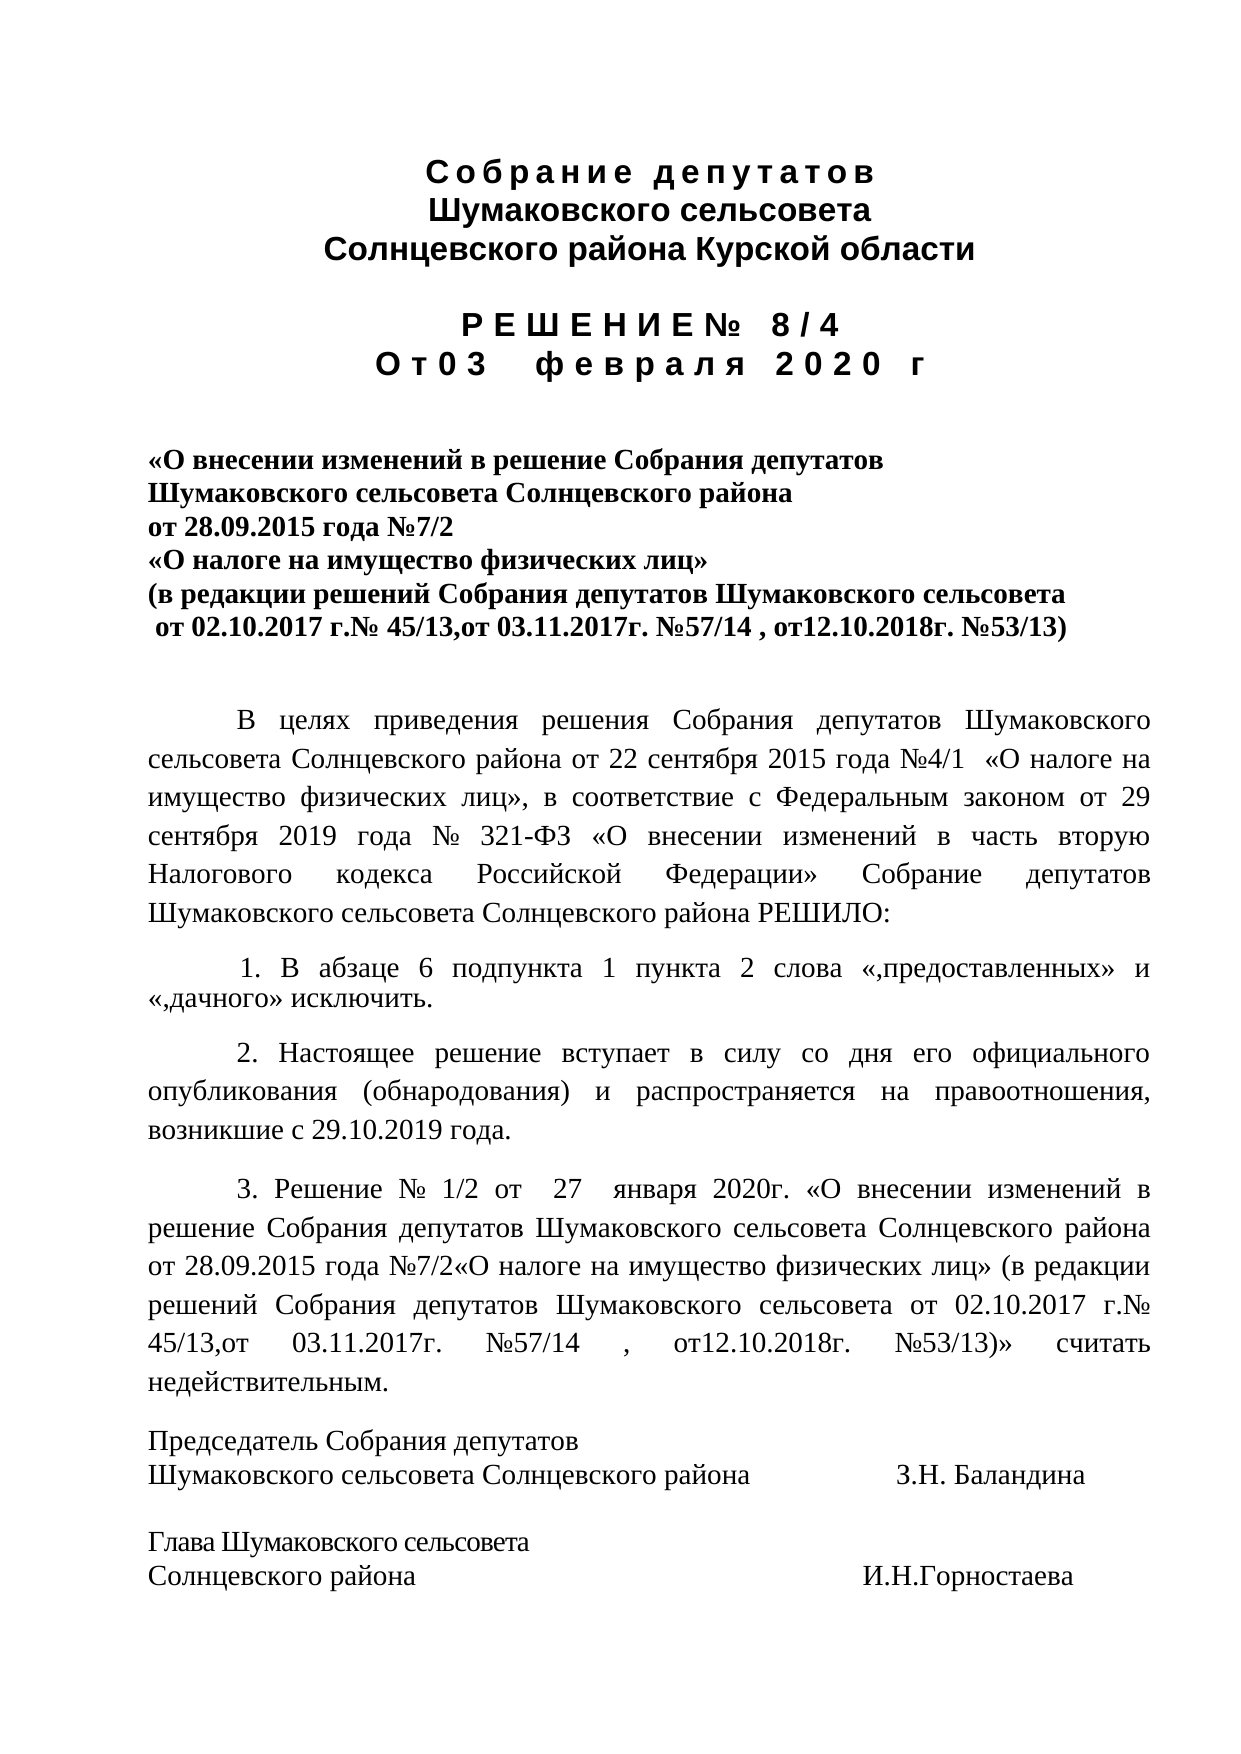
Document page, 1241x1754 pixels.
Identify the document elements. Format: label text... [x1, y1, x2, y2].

text Шумаковского сельсовета [148, 190, 1152, 228]
text Солнцевского района И.Н.Горностаева [148, 1558, 1152, 1591]
text Собрание депутатов [148, 118, 1152, 190]
text Шумаковского сельсовета Солнцевского района З.Н. Баландина [148, 1457, 1152, 1491]
text от 28.09.2015 года №7/2 [148, 509, 1152, 542]
text «О внесении изменений в решение Собрания депутатов [148, 442, 1152, 475]
text От03 февраля 2020 г [148, 344, 1152, 382]
text Шумаковского сельсовета Солнцевского района [148, 475, 1152, 509]
text 1. В абзаце 6 подпункта 1 пункта 2 слова «,предоставленных» и «,дачного» исключить. [148, 954, 1152, 1013]
text Председатель Собрания депутатов [148, 1423, 1152, 1457]
text В целях приведения решения Собрания депутатов Шумаковского сельсовета Солнцевского района от 22 сентября 2015 года №4/1 «О налоге на имущество физических лиц», в соответствие с Федеральным законом от 29 сентября 2019 года № 321-ФЗ «О внесении изменений в часть вторую Налогового кодекса Российской Федерации» Собрание депутатов Шумаковского сельсовета Солнцевского района РЕШИЛО: [148, 702, 1152, 929]
text 2. Настоящее решение вступает в силу со дня его официального опубликования (обнародования) и распространяется на правоотношения, возникшие с 29.10.2019 года. [148, 1035, 1152, 1146]
text Солнцевского района Курской области [148, 228, 1152, 267]
text от 02.10.2017 г.№ 45/13,от 03.11.2017г. №57/14 , от12.10.2018г. №53/13) [148, 609, 1152, 643]
text РЕШЕНИЕ№ 8/4 [148, 305, 1152, 344]
text 3. Решение № 1/2 от 27 января 2020г. «О внесении изменений в решение Собрания депутатов Шумаковского сельсовета Солнцевского района от 28.09.2015 года №7/2«О налоге на имущество физических лиц» (в редакции решений Собрания депутатов Шумаковского сельсовета от 02.10.2017 г.№ 45/13,от 03.11.2017г. №57/14 , от12.10.2018г. №53/13)» считать недействительным. [148, 1171, 1152, 1398]
text (в редакции решений Собрания депутатов Шумаковского сельсовета [148, 576, 1152, 609]
text «О налоге на имущество физических лиц» [148, 542, 1152, 576]
text Глава Шумаковского сельсовета [148, 1524, 1152, 1558]
